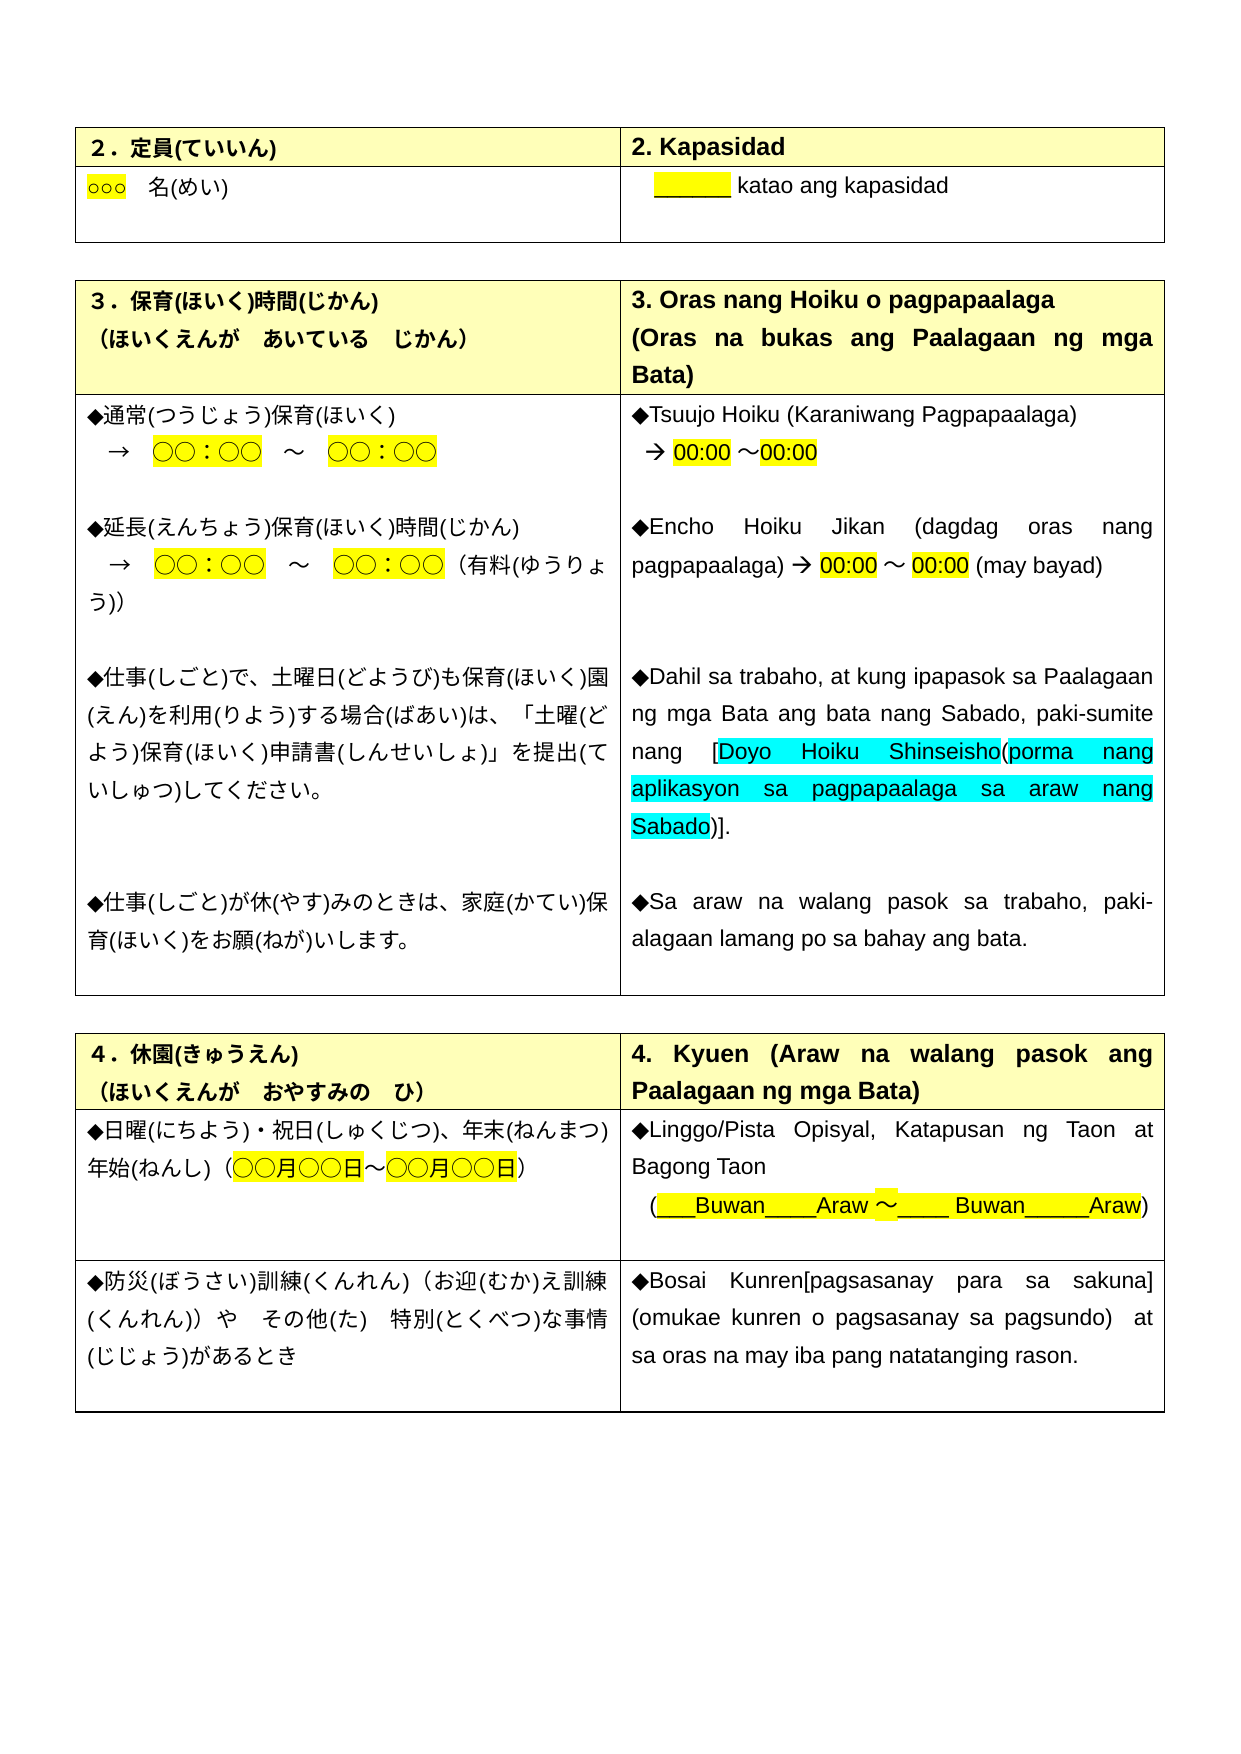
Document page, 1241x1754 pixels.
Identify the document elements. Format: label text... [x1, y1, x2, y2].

table_header ２．定員(ていいん) [76, 128, 620, 166]
table_cell ◆Linggo/Pista Opisyal, Katapusan ng Taon at Bagong Taon (___Buwan____Araw ～____ Buwan_____Araw) [621, 1110, 1164, 1260]
table_cell ◆日曜(にちよう)・祝日(しゅくじつ)、年末(ねんまつ)年始(ねんし)（○○月○○日～○○月○○日） [76, 1110, 620, 1260]
table_cell ◆Dahil sa trabaho, at kung ipapasok sa Paalagaan ng mga Bata ang bata nang Sabado, paki-sumite nang [Doyo Hoiku Shinseisho(porma nang aplikasyon sa pagpapaalaga sa araw nang Sabado)]. [621, 657, 1164, 882]
table_header 4. Kyuen (Araw na walang pasok ang Paalagaan ng mga Bata) [621, 1034, 1164, 1109]
table_cell ◆Bosai Kunren[pagsasanay para sa sakuna](omukae kunren o pagsasanay sa pagsundo) at sa oras na may iba pang natatanging rason. [621, 1261, 1164, 1411]
table_cell ○○○ 名(めい) [76, 167, 620, 242]
table_cell ◆仕事(しごと)で、土曜日(どようび)も保育(ほいく)園(えん)を利用(りよう)する場合(ばあい)は、「土曜(どよう)保育(ほいく)申請書(しんせいしょ)」を提出(ていしゅつ)してください。 [76, 657, 620, 882]
table_header ３．保育(ほいく)時間(じかん) （ほいくえんが あいている じかん） [76, 281, 620, 394]
table_header 3. Oras nang Hoiku o pagpapaalaga (Oras na bukas ang Paalagaan ng mga Bata) [621, 281, 1164, 394]
table_cell ◆通常(つうじょう)保育(ほいく) → ○○：○○ ～ ○○：○○ [76, 395, 620, 507]
table_header ４．休園(きゅうえん) （ほいくえんが おやすみの ひ） [76, 1034, 620, 1109]
table_cell ◆延長(えんちょう)保育(ほいく)時間(じかん) → ○○：○○ ～ ○○：○○（有料(ゆうりょう)） [76, 507, 620, 657]
table_cell ______ katao ang kapasidad [621, 167, 1164, 242]
table_cell ◆Sa araw na walang pasok sa trabaho, paki-alagaan lamang po sa bahay ang bata. [621, 882, 1164, 995]
table_cell ◆Tsuujo Hoiku (Karaniwang Pagpapaalaga) 00:00 ～00:00 [621, 395, 1164, 507]
table_cell ◆Encho Hoiku Jikan (dagdag oras nang pagpapaalaga) 00:00 ～ 00:00 (may bayad) [621, 507, 1164, 657]
table_cell ◆仕事(しごと)が休(やす)みのときは、家庭(かてい)保育(ほいく)をお願(ねが)いします。 [76, 882, 620, 995]
table_cell ◆防災(ぼうさい)訓練(くんれん)（お迎(むか)え訓練(くんれん)）や その他(た) 特別(とくべつ)な事情(じじょう)があるとき [76, 1261, 620, 1411]
table_header 2. Kapasidad [621, 128, 1164, 166]
